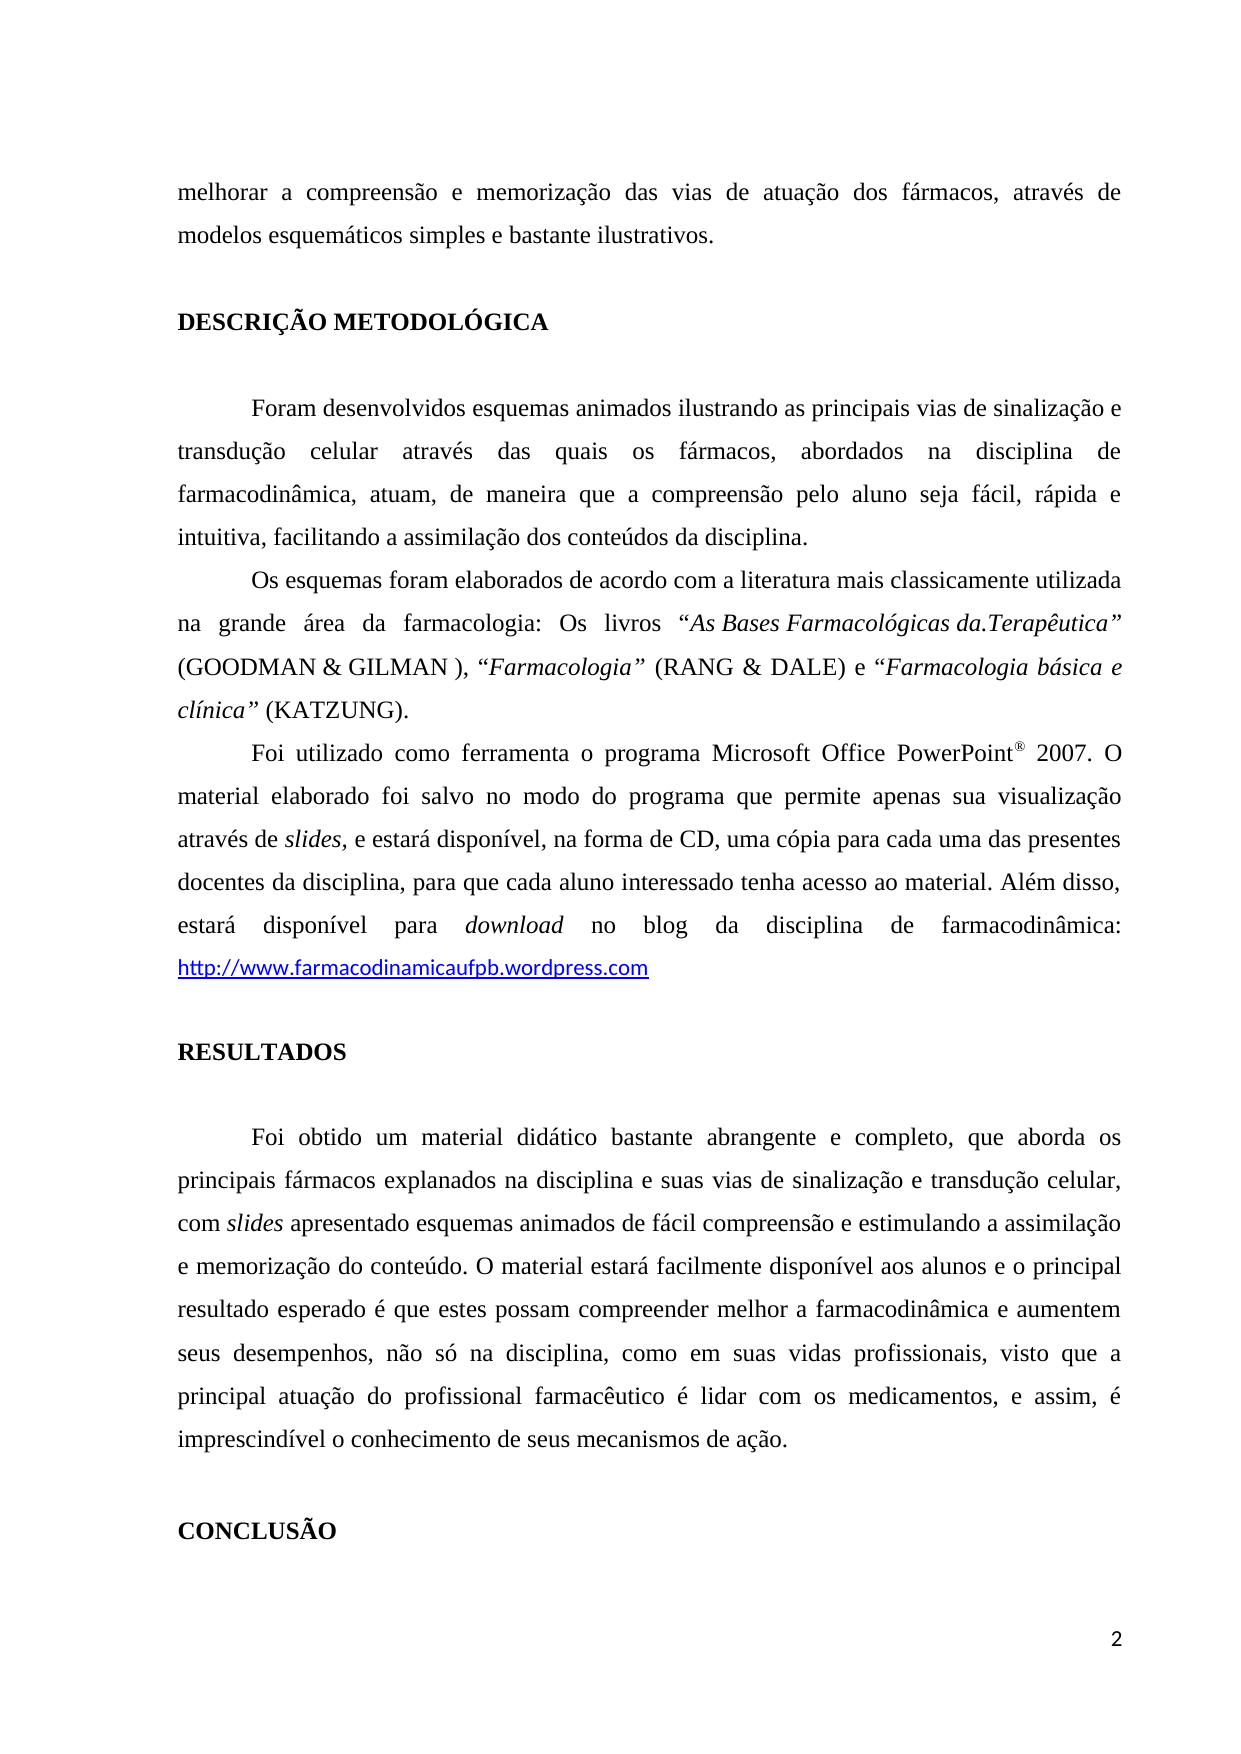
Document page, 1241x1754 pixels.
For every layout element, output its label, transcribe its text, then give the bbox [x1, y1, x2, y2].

text DESCRIÇÃO METODOLÓGICA [177, 307, 1122, 335]
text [177, 177, 1122, 249]
text Foram desenvolvidos esquemas animados ilustrando as principais vias de sinalização e transdução celular através das quais os fármacos, abordados na disciplina de farmacodinâmica, atuam, de maneira que a compreensão pelo aluno seja fácil, rápida e intuitiva, facilitando a assimilação dos conteúdos da disciplina. [177, 393, 1122, 551]
text Os esquemas foram elaborados de acordo com a literatura mais classicamente utilizada na grande área da farmacologia: Os livros “As Bases Farmacológicas da.Terapêutica” (GOODMAN & GILMAN ), “Farmacologia” (RANG & DALE) e “Farmacologia básica e clínica” (KATZUNG). [177, 565, 1122, 723]
text CONCLUSÃO [177, 1516, 1122, 1545]
text Foi obtido um material didático bastante abrangente e completo, que aborda os principais fármacos explanados na disciplina e suas vias de sinalização e transdução celular, com slides apresentado esquemas animados de fácil compreensão e estimulando a assimilação e memorização do conteúdo. O material estará facilmente disponível aos alunos e o principal resultado esperado é que estes possam compreender melhor a farmacodinâmica e aumentem seus desempenhos, não só na disciplina, como em suas vidas profissionais, visto que a principal atuação do profissional farmacêutico é lidar com os medicamentos, e assim, é imprescindível o conhecimento de seus mecanismos de ação. [177, 1122, 1122, 1453]
text Foi utilizado como ferramenta o programa Microsoft Office PowerPoint® 2007. O material elaborado foi salvo no modo do programa que permite apenas sua visualização através de slides, e estará disponível, na forma de CD, uma cópia para cada uma das presentes docentes da disciplina, para que cada aluno interessado tenha acesso ao material. Além disso, estará disponível para download no blog da disciplina de farmacodinâmica: http://www.farmacodinamicaufpb.wordpress.com [177, 738, 1122, 981]
text RESULTADOS [177, 1037, 1122, 1066]
